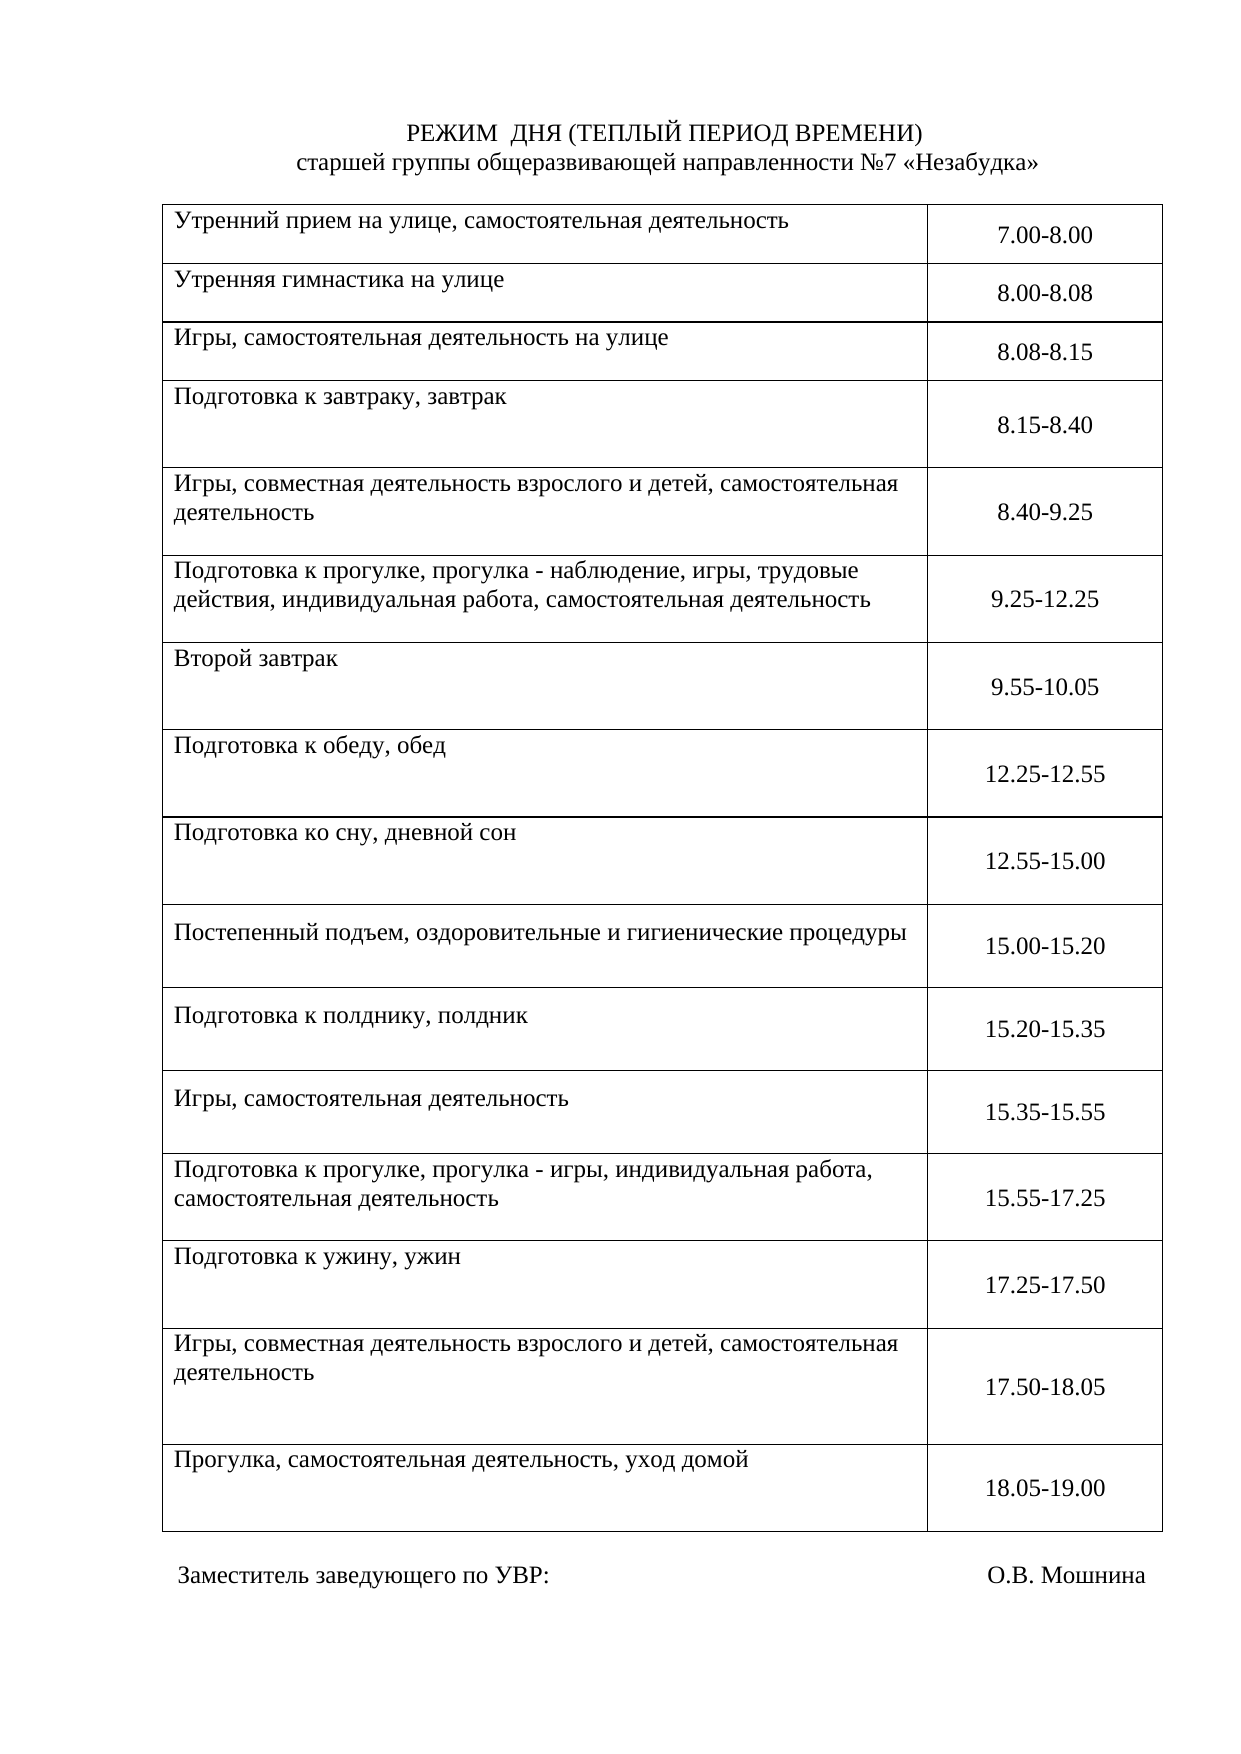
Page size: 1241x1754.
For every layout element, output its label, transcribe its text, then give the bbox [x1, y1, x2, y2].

table_cell Постепенный подъем, оздоровительные и гигиенические процедуры [163, 905, 927, 987]
text старшей группы общеразвивающей направленности №7 «Незабудка» [177, 147, 1152, 176]
table_cell 15.55-17.25 [928, 1154, 1162, 1240]
table_cell 12.55-15.00 [928, 818, 1162, 904]
table_cell 9.25-12.25 [928, 556, 1162, 642]
table_cell 17.25-17.50 [928, 1241, 1162, 1327]
table_header Утренний прием на улице, самостоятельная деятельность [163, 205, 927, 263]
table_cell Прогулка, самостоятельная деятельность, уход домой [163, 1445, 927, 1531]
table_cell 18.05-19.00 [928, 1445, 1162, 1531]
table_cell 8.00-8.08 [928, 264, 1162, 321]
table_cell Подготовка к прогулке, прогулка - игры, индивидуальная работа, самостоятельная деятельность [163, 1154, 927, 1240]
table_header 7.00-8.00 [928, 205, 1162, 263]
table_cell Подготовка к обеду, обед [163, 730, 927, 816]
table_cell Игры, самостоятельная деятельность на улице [163, 323, 927, 380]
text Заместитель заведующего по УВР: О.В. Мошнина [177, 1561, 1152, 1589]
table_cell Подготовка к полднику, полдник [163, 988, 927, 1070]
table_cell Игры, совместная деятельность взрослого и детей, самостоятельная деятельность [163, 468, 927, 554]
table_cell 8.40-9.25 [928, 468, 1162, 554]
table_cell Подготовка к ужину, ужин [163, 1241, 927, 1327]
table_cell Подготовка к завтраку, завтрак [163, 381, 927, 467]
text РЕЖИМ ДНЯ (ТЕПЛЫЙ ПЕРИОД ВРЕМЕНИ) [177, 118, 1152, 147]
table_cell 8.15-8.40 [928, 381, 1162, 467]
table_cell 15.00-15.20 [928, 905, 1162, 987]
table_cell Игры, совместная деятельность взрослого и детей, самостоятельная деятельность [163, 1329, 927, 1443]
table_cell Утренняя гимнастика на улице [163, 264, 927, 321]
table_cell 15.35-15.55 [928, 1071, 1162, 1153]
table_cell 8.08-8.15 [928, 323, 1162, 380]
table_cell Игры, самостоятельная деятельность [163, 1071, 927, 1153]
table_cell Подготовка к прогулке, прогулка - наблюдение, игры, трудовые действия, индивидуальная работа, самостоятельная деятельность [163, 556, 927, 642]
table_cell 9.55-10.05 [928, 643, 1162, 729]
table_cell 15.20-15.35 [928, 988, 1162, 1070]
table_cell Второй завтрак [163, 643, 927, 729]
table_cell 17.50-18.05 [928, 1329, 1162, 1443]
table_cell 12.25-12.55 [928, 730, 1162, 816]
table_cell Подготовка ко сну, дневной сон [163, 818, 927, 904]
